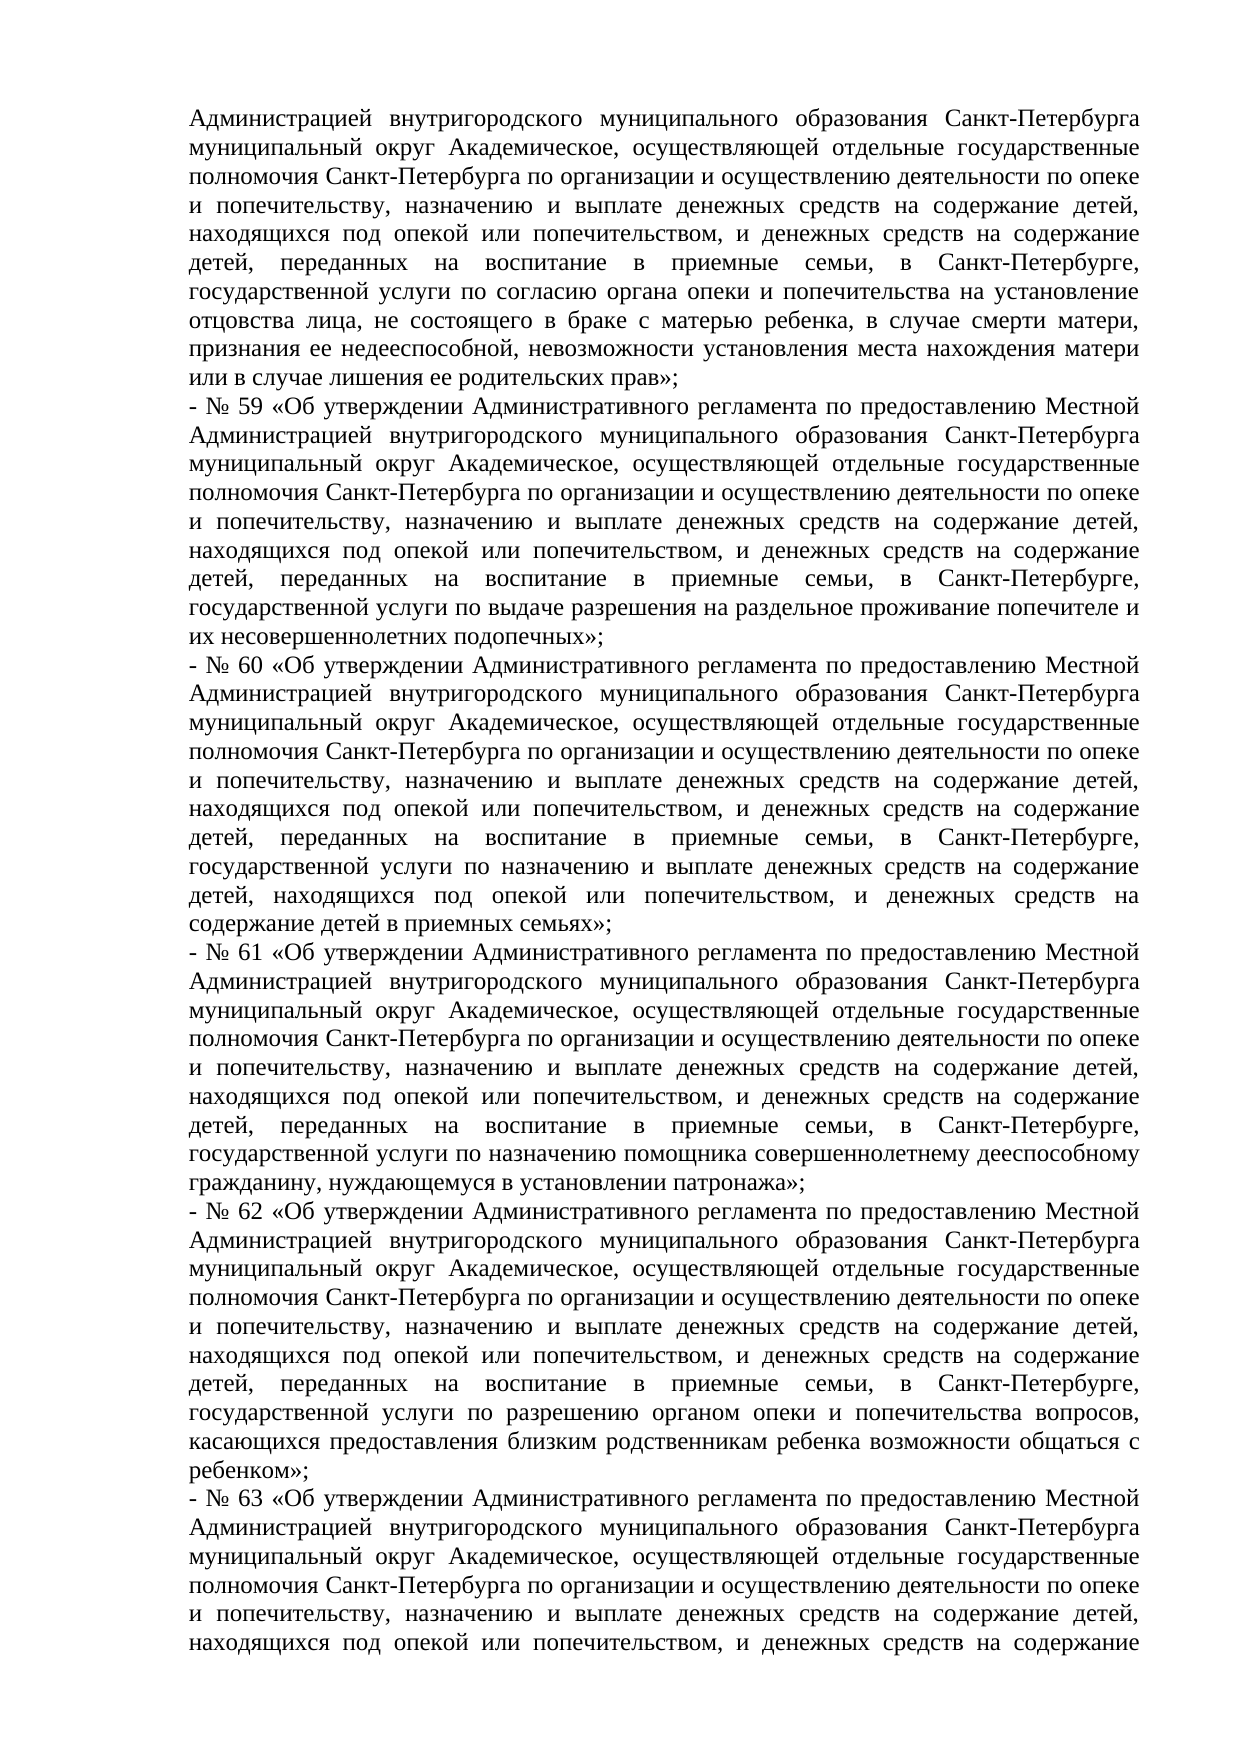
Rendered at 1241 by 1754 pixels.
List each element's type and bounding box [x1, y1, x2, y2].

table_header [166, 104, 1163, 1656]
